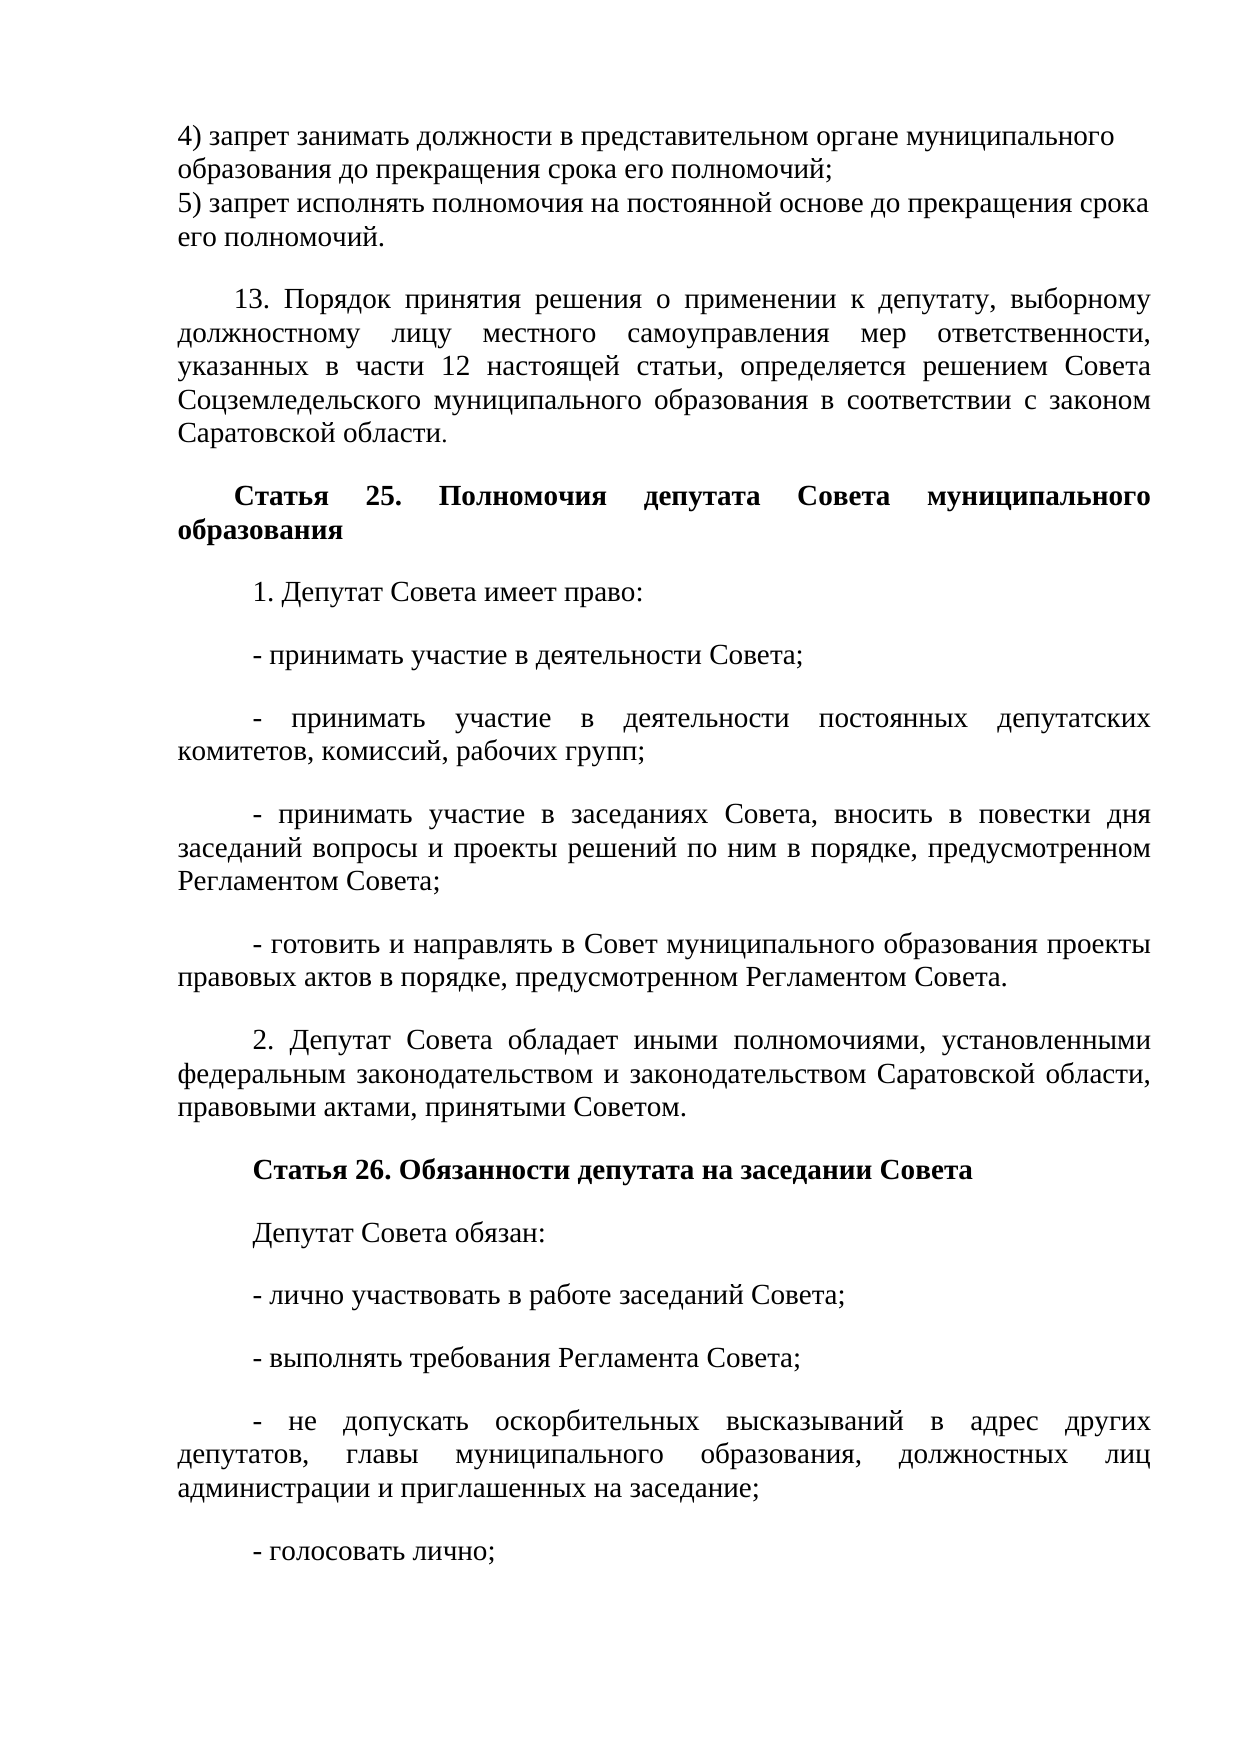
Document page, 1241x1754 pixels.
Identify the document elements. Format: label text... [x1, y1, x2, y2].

text - принимать участие в заседаниях Совета, вносить в повестки дня заседаний вопросы и проекты решений по ним в порядке, предусмотренном Регламентом Совета; [177, 796, 1152, 897]
text - голосовать лично; [177, 1533, 1152, 1566]
text - готовить и направлять в Совет муниципального образования проекты правовых актов в порядке, предусмотренном Регламентом Совета. [177, 926, 1152, 993]
text - выполнять требования Регламента Совета; [177, 1340, 1152, 1374]
text Статья 26. Обязанности депутата на заседании Совета [177, 1152, 1152, 1186]
text Депутат Совета обязан: [177, 1215, 1152, 1248]
text 4) запрет занимать должности в представительном органе муниципального образования до прекращения срока его полномочий; [177, 118, 1152, 185]
text - лично участвовать в работе заседаний Совета; [177, 1277, 1152, 1311]
text - принимать участие в деятельности постоянных депутатских комитетов, комиссий, рабочих групп; [177, 700, 1152, 767]
text 5) запрет исполнять полномочия на постоянной основе до прекращения срока его полномочий. [177, 185, 1152, 252]
text 13. Порядок принятия решения о применении к депутату, выборному должностному лицу местного самоуправления мер ответственности, указанных в части 12 настоящей статьи, определяется решением Совета Соцземледельского муниципального образования в соответствии с законом Саратовской области. [177, 281, 1152, 449]
text 2. Депутат Совета обладает иными полномочиями, установленными федеральным законодательством и законодательством Саратовской области, правовыми актами, принятыми Советом. [177, 1022, 1152, 1123]
text - не допускать оскорбительных высказываний в адрес других депутатов, главы муниципального образования, должностных лиц администрации и приглашенных на заседание; [177, 1403, 1152, 1503]
text - принимать участие в деятельности Совета; [177, 637, 1152, 671]
text 1. Депутат Совета имеет право: [177, 574, 1152, 608]
text Статья 25. Полномочия депутата Совета муниципального образования [177, 478, 1152, 545]
